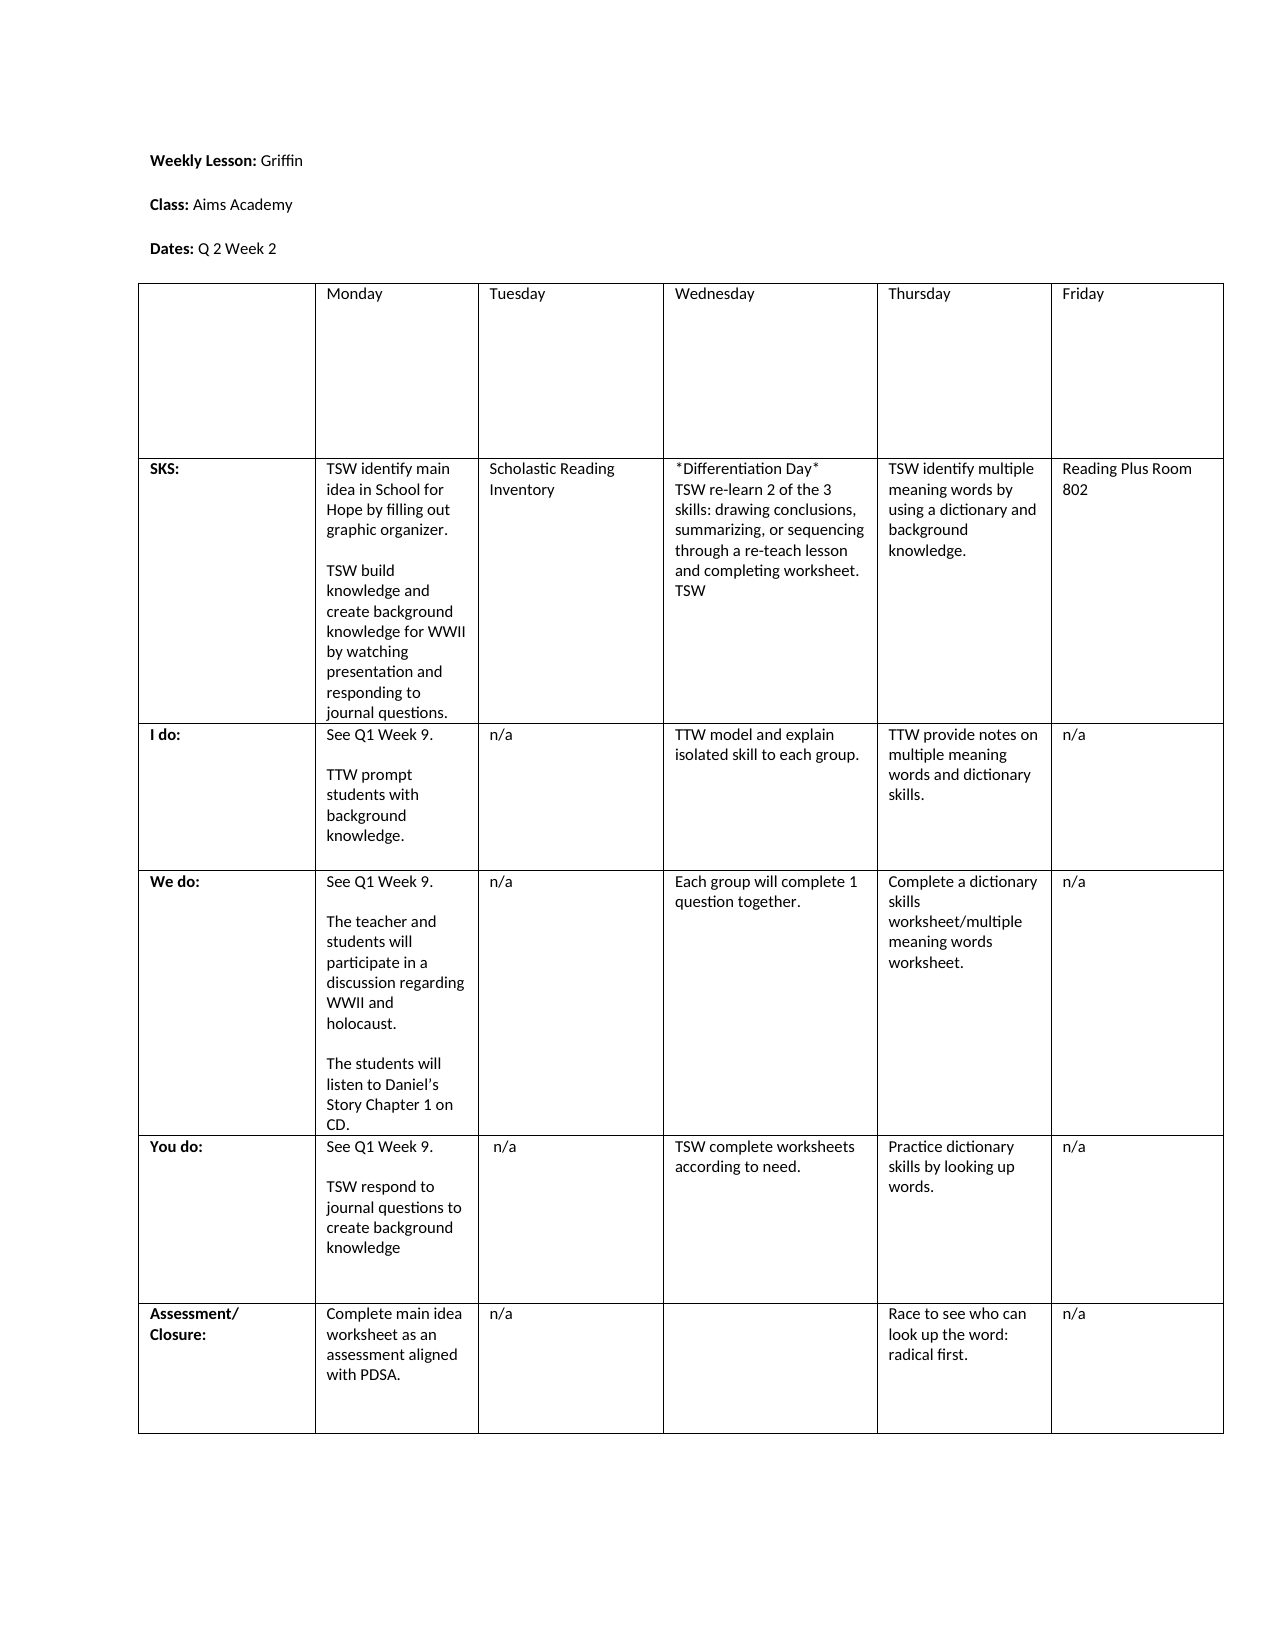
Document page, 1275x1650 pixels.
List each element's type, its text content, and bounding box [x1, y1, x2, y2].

table_header Monday [316, 284, 478, 458]
table_cell TSW identify main idea in School for Hope by filling out graphic organizer. TSW build knowledge and create background knowledge for WWII by watching presentation and responding to journal questions. [316, 459, 478, 723]
table_cell Assessment/ Closure: [139, 1304, 315, 1433]
table_cell *Differentiation Day* TSW re-learn 2 of the 3 skills: drawing conclusions, summarizing, or sequencing through a re-teach lesson and completing worksheet. TSW [664, 459, 877, 723]
table_cell TTW model and explain isolated skill to each group. [664, 724, 877, 870]
table_cell TSW complete worksheets according to need. [664, 1136, 877, 1303]
table_header Friday [1052, 284, 1223, 458]
table_cell [664, 1304, 877, 1433]
table_cell Practice dictionary skills by looking up words. [878, 1136, 1051, 1303]
text Dates: Q 2 Week 2 [150, 238, 1125, 259]
table_cell n/a [1052, 871, 1223, 1135]
table_cell n/a [479, 1136, 663, 1303]
table_cell See Q1 Week 9. TSW respond to journal questions to create background knowledge [316, 1136, 478, 1303]
table_cell n/a [1052, 1136, 1223, 1303]
table_cell Scholastic Reading Inventory [479, 459, 663, 723]
table_cell We do: [139, 871, 315, 1135]
table_cell See Q1 Week 9. The teacher and students will participate in a discussion regarding WWII and holocaust. The students will listen to Daniel’s Story Chapter 1 on CD. [316, 871, 478, 1135]
table_cell You do: [139, 1136, 315, 1303]
table_header [139, 284, 315, 458]
table_cell Complete a dictionary skills worksheet/multiple meaning words worksheet. [878, 871, 1051, 1135]
table_cell TTW provide notes on multiple meaning words and dictionary skills. [878, 724, 1051, 870]
table_cell n/a [1052, 1304, 1223, 1433]
table_cell n/a [479, 724, 663, 870]
table_cell Race to see who can look up the word: radical first. [878, 1304, 1051, 1433]
table_header Wednesday [664, 284, 877, 458]
table_cell Each group will complete 1 question together. [664, 871, 877, 1135]
table_cell n/a [479, 1304, 663, 1433]
table_cell TSW identify multiple meaning words by using a dictionary and background knowledge. [878, 459, 1051, 723]
text Weekly Lesson: Griffin [150, 150, 1125, 170]
table_cell I do: [139, 724, 315, 870]
table_cell Reading Plus Room 802 [1052, 459, 1223, 723]
table_cell n/a [1052, 724, 1223, 870]
table_header Tuesday [479, 284, 663, 458]
table_cell n/a [479, 871, 663, 1135]
table_cell See Q1 Week 9. TTW prompt students with background knowledge. [316, 724, 478, 870]
table_cell Complete main idea worksheet as an assessment aligned with PDSA. [316, 1304, 478, 1433]
table_cell SKS: [139, 459, 315, 723]
table_header Thursday [878, 284, 1051, 458]
text Class: Aims Academy [150, 194, 1125, 214]
